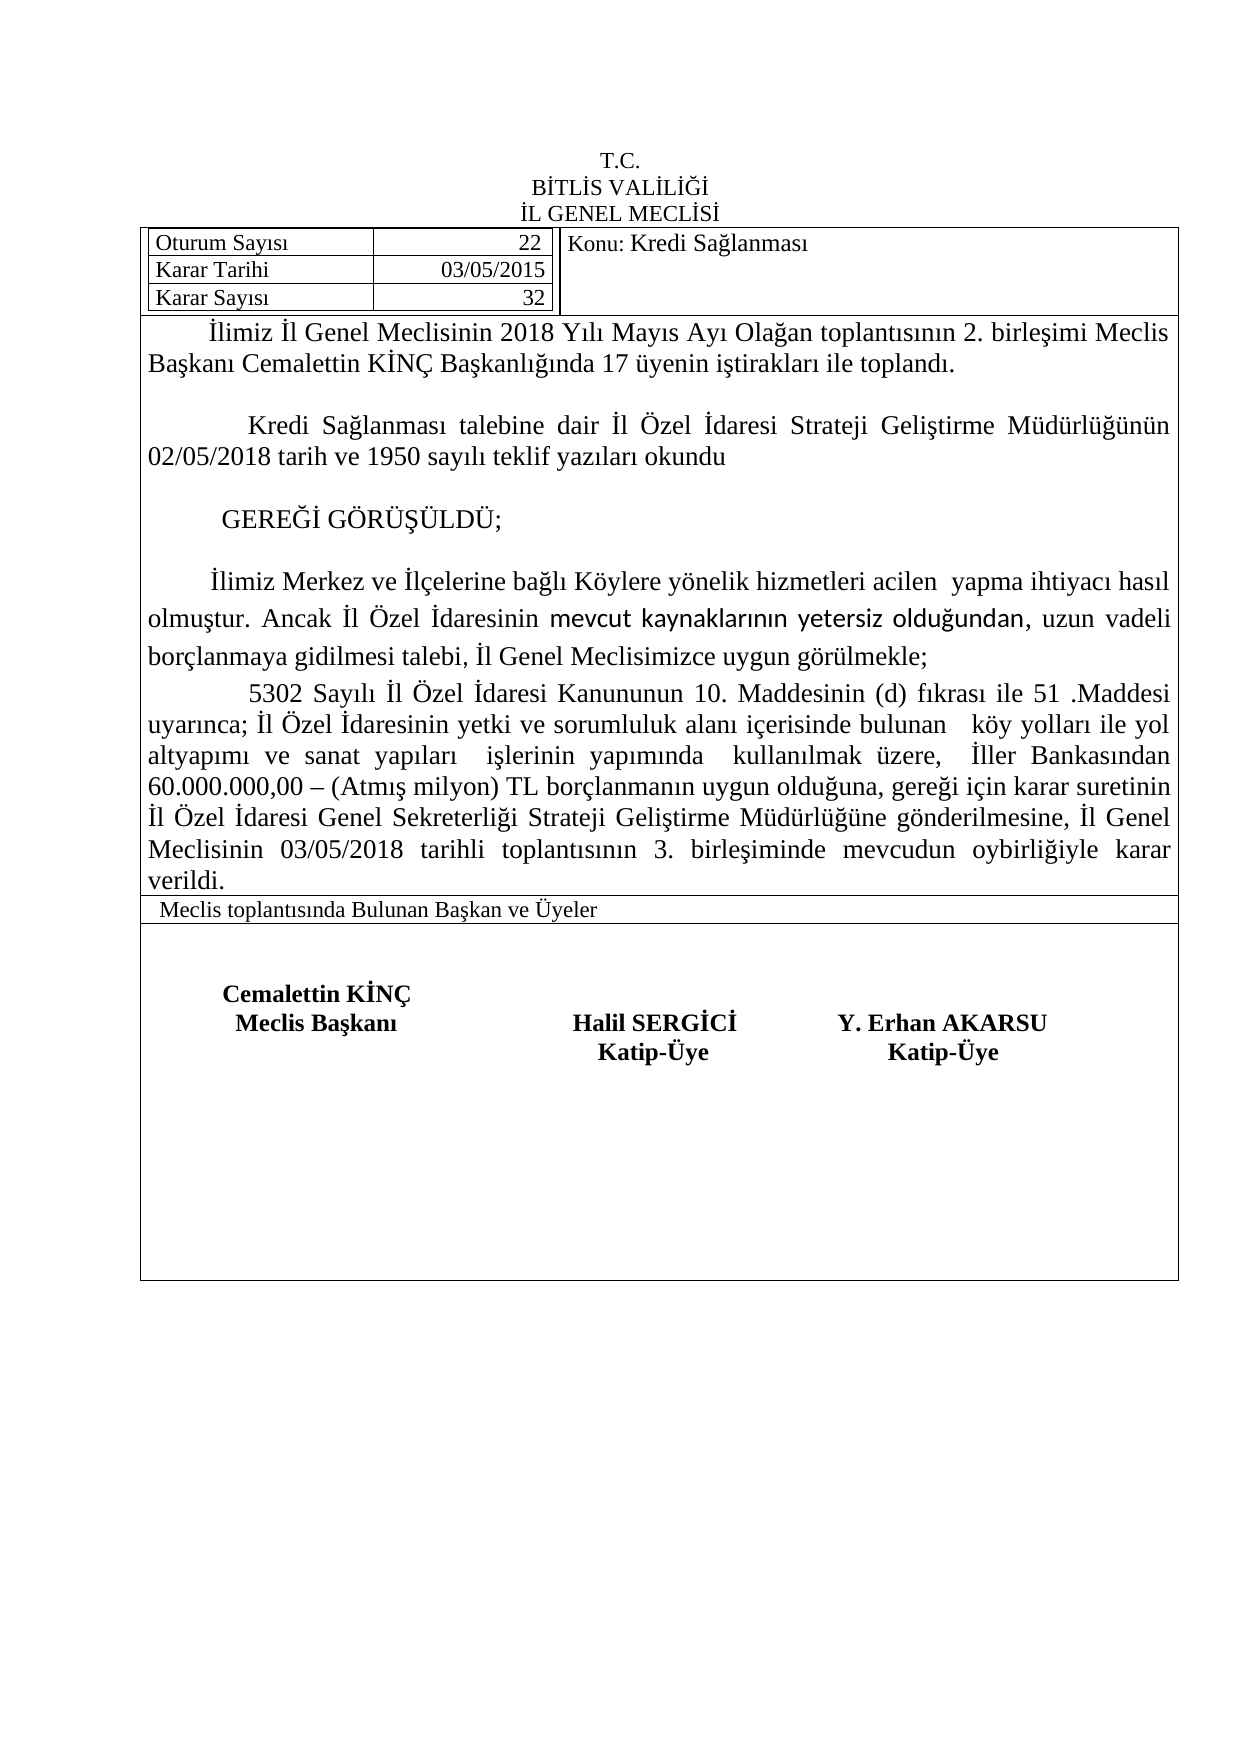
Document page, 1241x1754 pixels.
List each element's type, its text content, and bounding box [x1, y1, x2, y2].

table_cell İlimiz İl Genel Meclisinin 2018 Yılı Mayıs Ayı Olağan toplantısının 2. birleşimi Meclis Başkanı Cemalettin KİNÇ Başkanlığında 17 üyenin iştirakları ile toplandı. Kredi Sağlanması talebine dair İl Özel İdaresi Strateji Geliştirme Müdürlüğünün 02/05/2018 tarih ve 1950 sayılı teklif yazıları okundu GEREĞİ GÖRÜŞÜLDÜ; İlimiz Merkez ve İlçelerine bağlı Köylere yönelik hizmetleri acilen yapma ihtiyacı hasıl olmuştur. Ancak İl Özel İdaresinin mevcut kaynaklarının yetersiz olduğundan, uzun vadeli borçlanmaya gidilmesi talebi, İl Genel Meclisimizce uygun görülmekle; 5302 Sayılı İl Özel İdaresi Kanununun 10. Maddesinin (d) fıkrası ile 51 .Maddesi uyarınca; İl Özel İdaresinin yetki ve sorumluluk alanı içerisinde bulunan köy yolları ile yol altyapımı ve sanat yapıları işlerinin yapımında kullanılmak üzere, İller Bankasından 60.000.000,00 – (Atmış milyon) TL borçlanmanın uygun olduğuna, gereği için karar suretinin İl Özel İdaresi Genel Sekreterliği Strateji Geliştirme Müdürlüğüne gönderilmesine, İl Genel Meclisinin 03/05/2018 tarihli toplantısının 3. birleşiminde mevcudun oybirliğiyle karar verildi. [141, 316, 1178, 895]
table_cell Meclis toplantısında Bulunan Başkan ve Üyeler [141, 896, 1178, 922]
text T.C. [148, 148, 1093, 174]
text BİTLİS VALİLİĞİ [148, 174, 1093, 200]
table_header [141, 228, 559, 315]
table_cell Cemalettin KİNÇ Meclis Başkanı Halil SERGİCİ Y. Erhan AKARSU Katip-Üye Katip-Üye [141, 924, 1178, 1280]
table_header Konu: Kredi Sağlanması [561, 228, 1178, 315]
text İL GENEL MECLİSİ [148, 200, 1093, 227]
